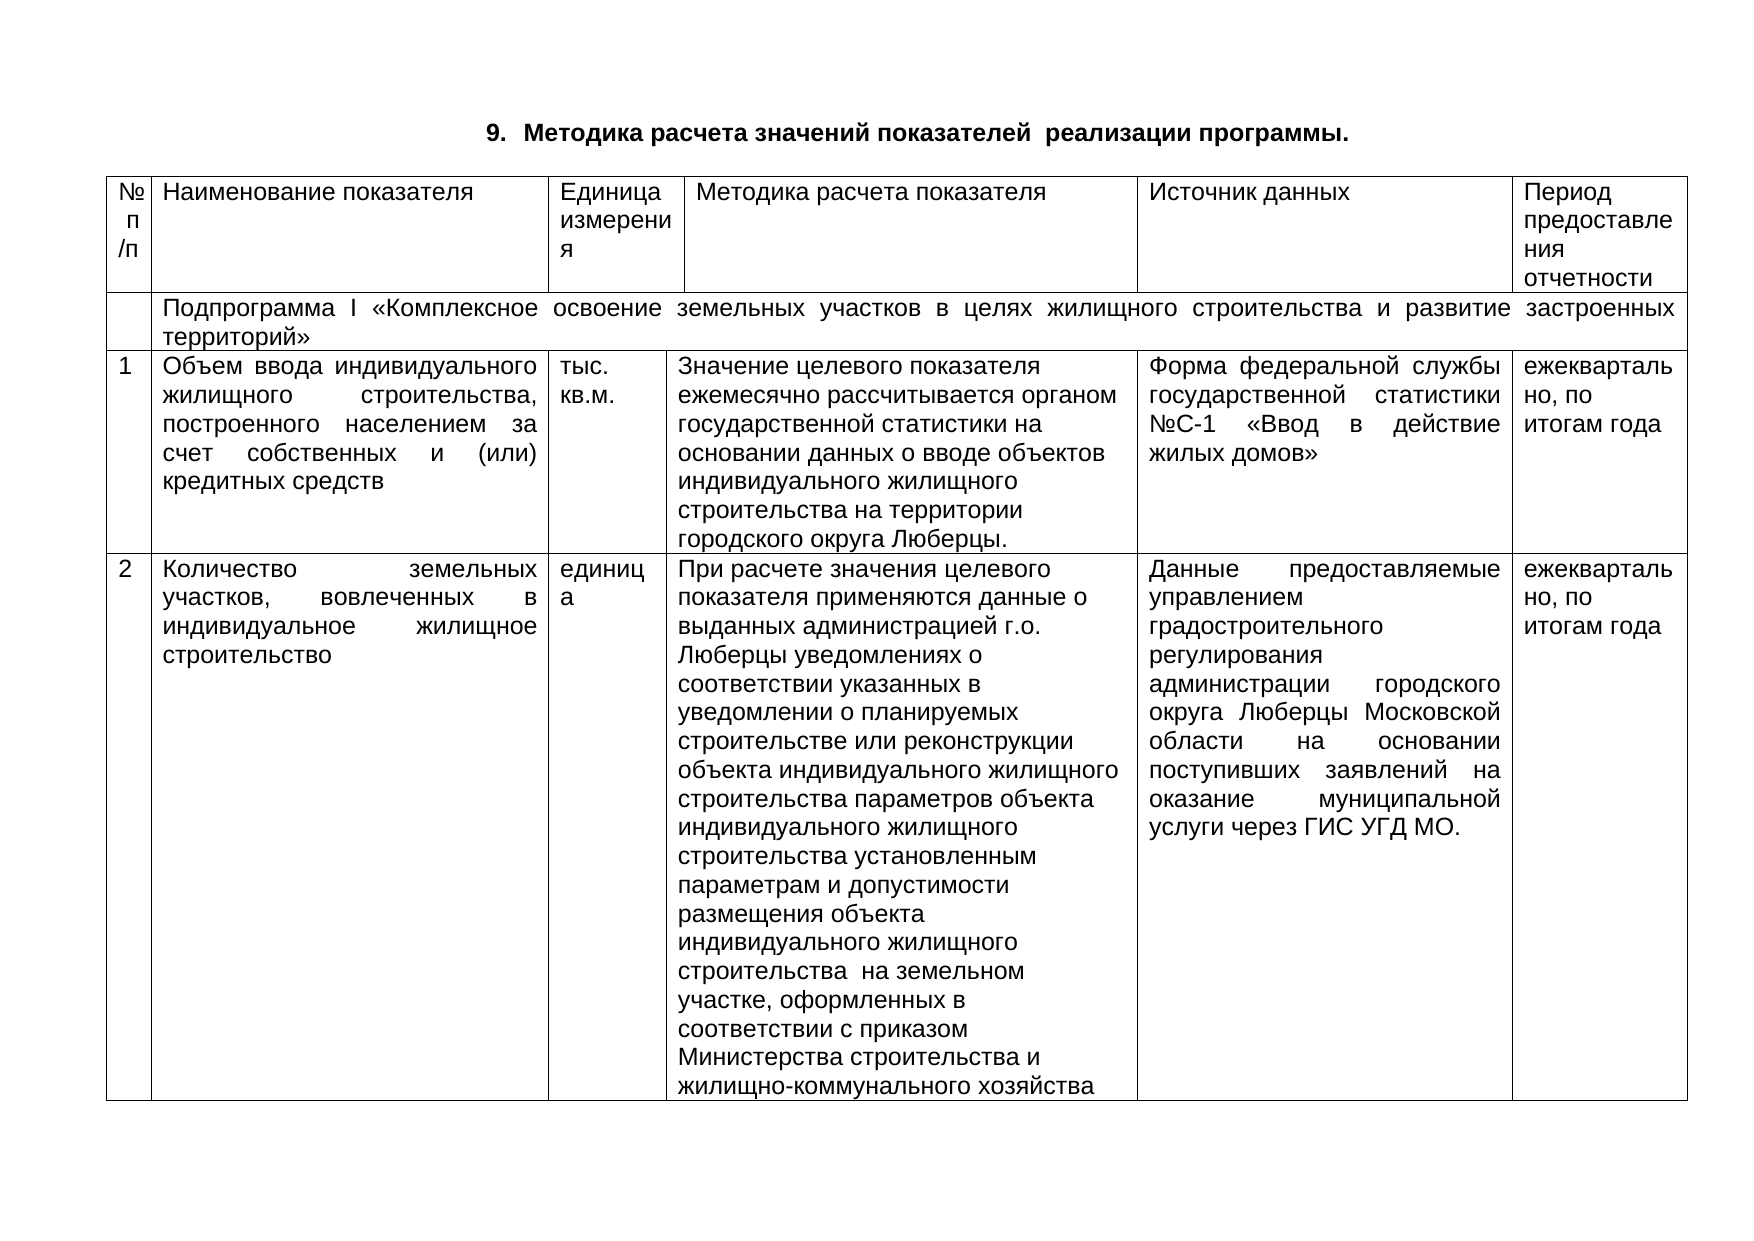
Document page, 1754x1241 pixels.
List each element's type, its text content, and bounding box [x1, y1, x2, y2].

table_cell 1 [107, 351, 151, 552]
table_header Источник данных [1138, 177, 1512, 292]
table_cell тыс. кв.м. [549, 351, 666, 552]
table_cell Форма федеральной службы государственной статистики №С-1 «Ввод в действие жилых домов» [1138, 351, 1512, 552]
table_cell Объем ввода индивидуального жилищного строительства, построенного населением за счет собственных и (или) кредитных средств [152, 351, 548, 552]
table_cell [1513, 554, 1687, 1100]
table_header Период предоставления отчетности [1513, 177, 1687, 292]
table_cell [667, 554, 1137, 1100]
table_header № п/п [107, 177, 151, 292]
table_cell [1138, 554, 1512, 1100]
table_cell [152, 554, 548, 1100]
table_cell Подпрограмма I «Комплексное освоение земельных участков в целях жилищного строительства и развитие застроенных территорий» [152, 293, 1687, 350]
table_header Методика расчета показателя [685, 177, 1137, 292]
table_header Наименование показателя [152, 177, 548, 292]
table_cell ежеквартально, по итогам года [1513, 351, 1687, 552]
table_header Единица измерения [549, 177, 684, 292]
table_cell [107, 293, 151, 350]
table_cell Значение целевого показателя ежемесячно рассчитывается органом государственной статистики на основании данных о вводе объектов индивидуального жилищного строительства на территории городского округа Люберцы. [667, 351, 1137, 552]
table_cell единица [549, 554, 666, 1100]
table_cell 2 [107, 554, 151, 1100]
list Методика расчета значений показателей реализации программы. [156, 118, 1680, 147]
